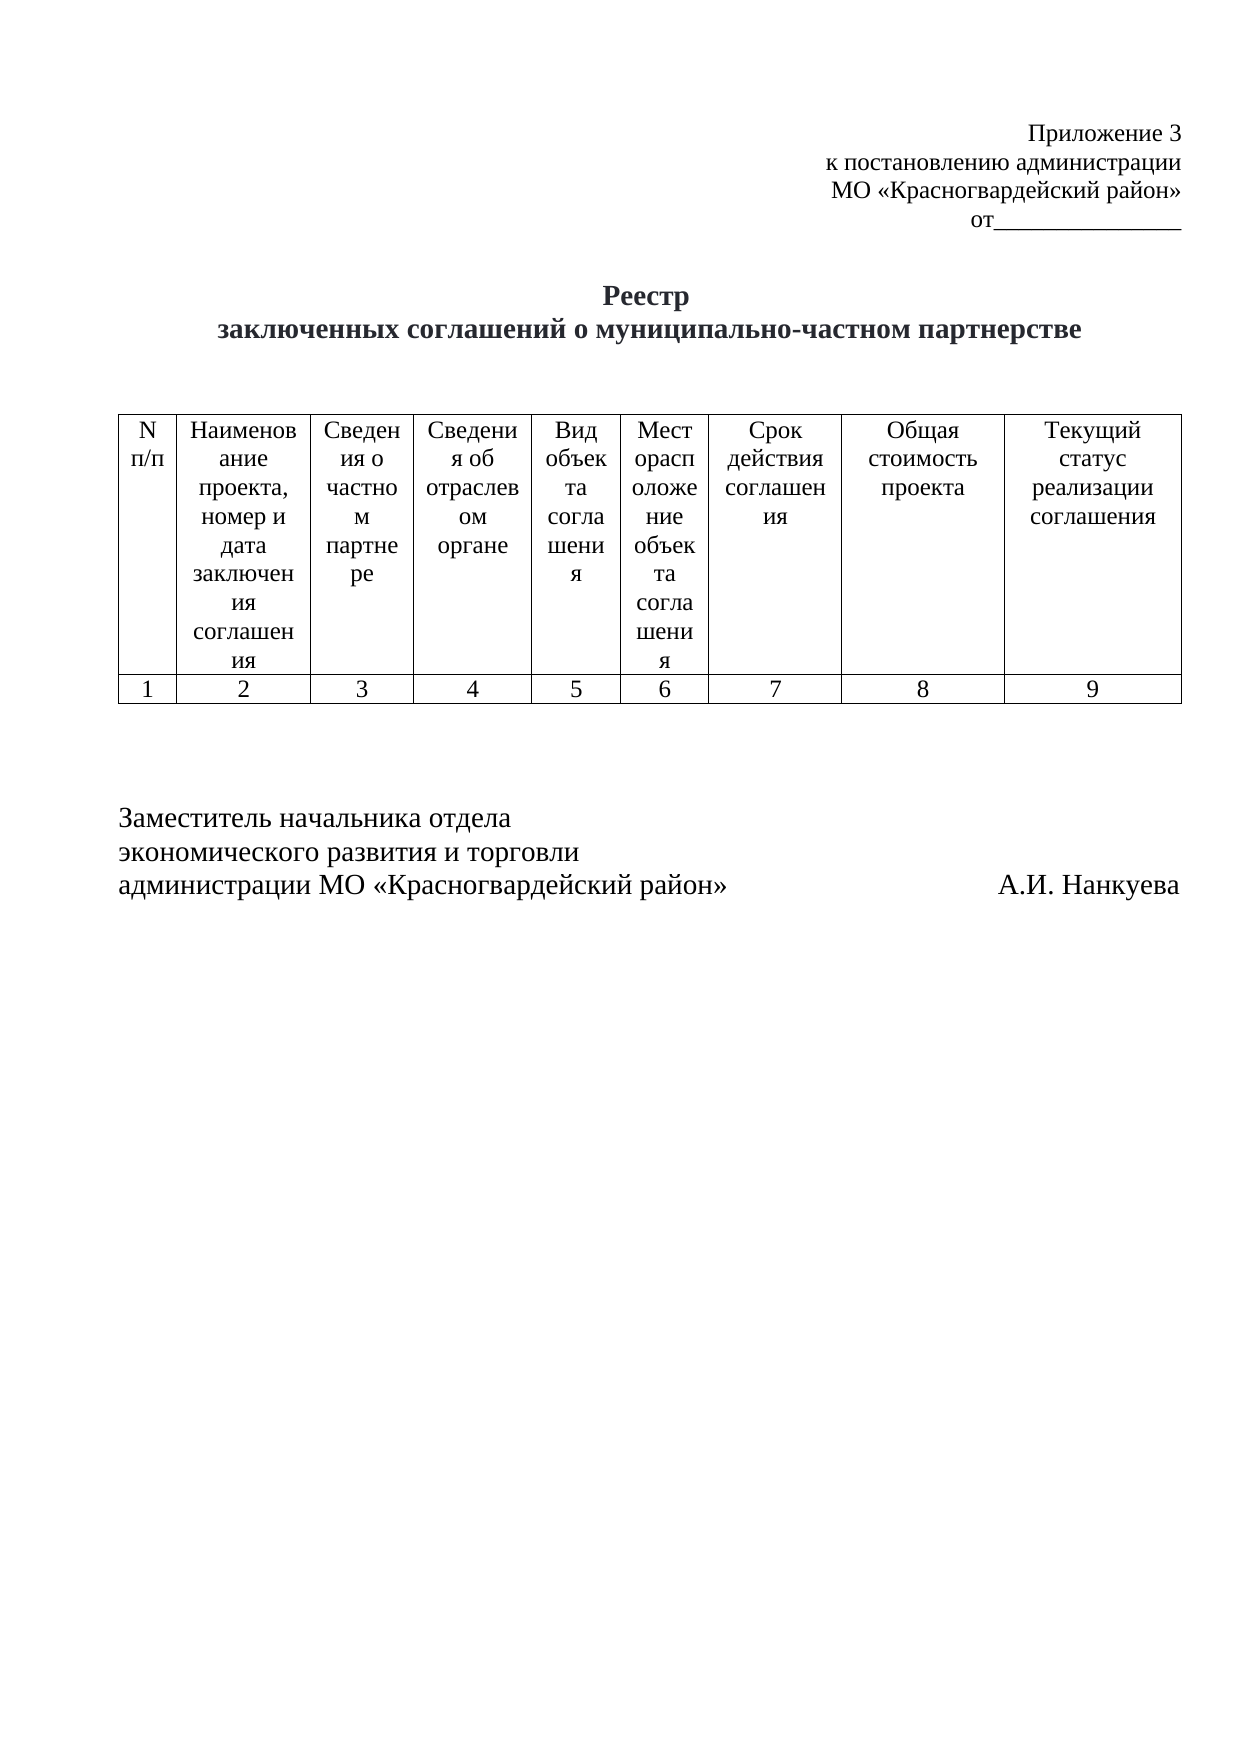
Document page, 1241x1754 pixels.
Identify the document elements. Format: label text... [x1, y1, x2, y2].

table_cell 1 [119, 675, 176, 703]
table_header Срок действия соглашения [709, 415, 841, 673]
table_cell 5 [532, 675, 620, 703]
table_cell 4 [414, 675, 531, 703]
text администрации МО «Красногвардейский район» А.И. Нанкуева [118, 867, 1181, 901]
table_header Сведения об отраслевом органе [414, 415, 531, 673]
table_header Месторасположение объекта соглашения [621, 415, 708, 673]
table_header Сведения о частном партнере [311, 415, 413, 673]
table_header N п/п [119, 415, 176, 673]
table_cell 3 [311, 675, 413, 703]
text Приложение 3 [118, 118, 1181, 147]
text к постановлению администрации [118, 147, 1181, 176]
text Заместитель начальника отдела [118, 800, 1181, 834]
table_cell 2 [177, 675, 310, 703]
table_header Вид объекта соглашения [532, 415, 620, 673]
table_cell 8 [842, 675, 1004, 703]
text экономического развития и торговли [118, 834, 1181, 867]
table_cell 7 [709, 675, 841, 703]
table_cell 6 [621, 675, 708, 703]
text МО «Красногвардейский район» [118, 176, 1181, 204]
table_header Текущий статус реализации соглашения [1005, 415, 1181, 673]
table_header Общая стоимость проекта [842, 415, 1004, 673]
table_cell 9 [1005, 675, 1181, 703]
text от_______________ [118, 204, 1181, 233]
table_header Наименование проекта, номер и дата заключения соглашения [177, 415, 310, 673]
text Реестр заключенных соглашений о муниципально-частном партнерстве [118, 278, 1181, 345]
